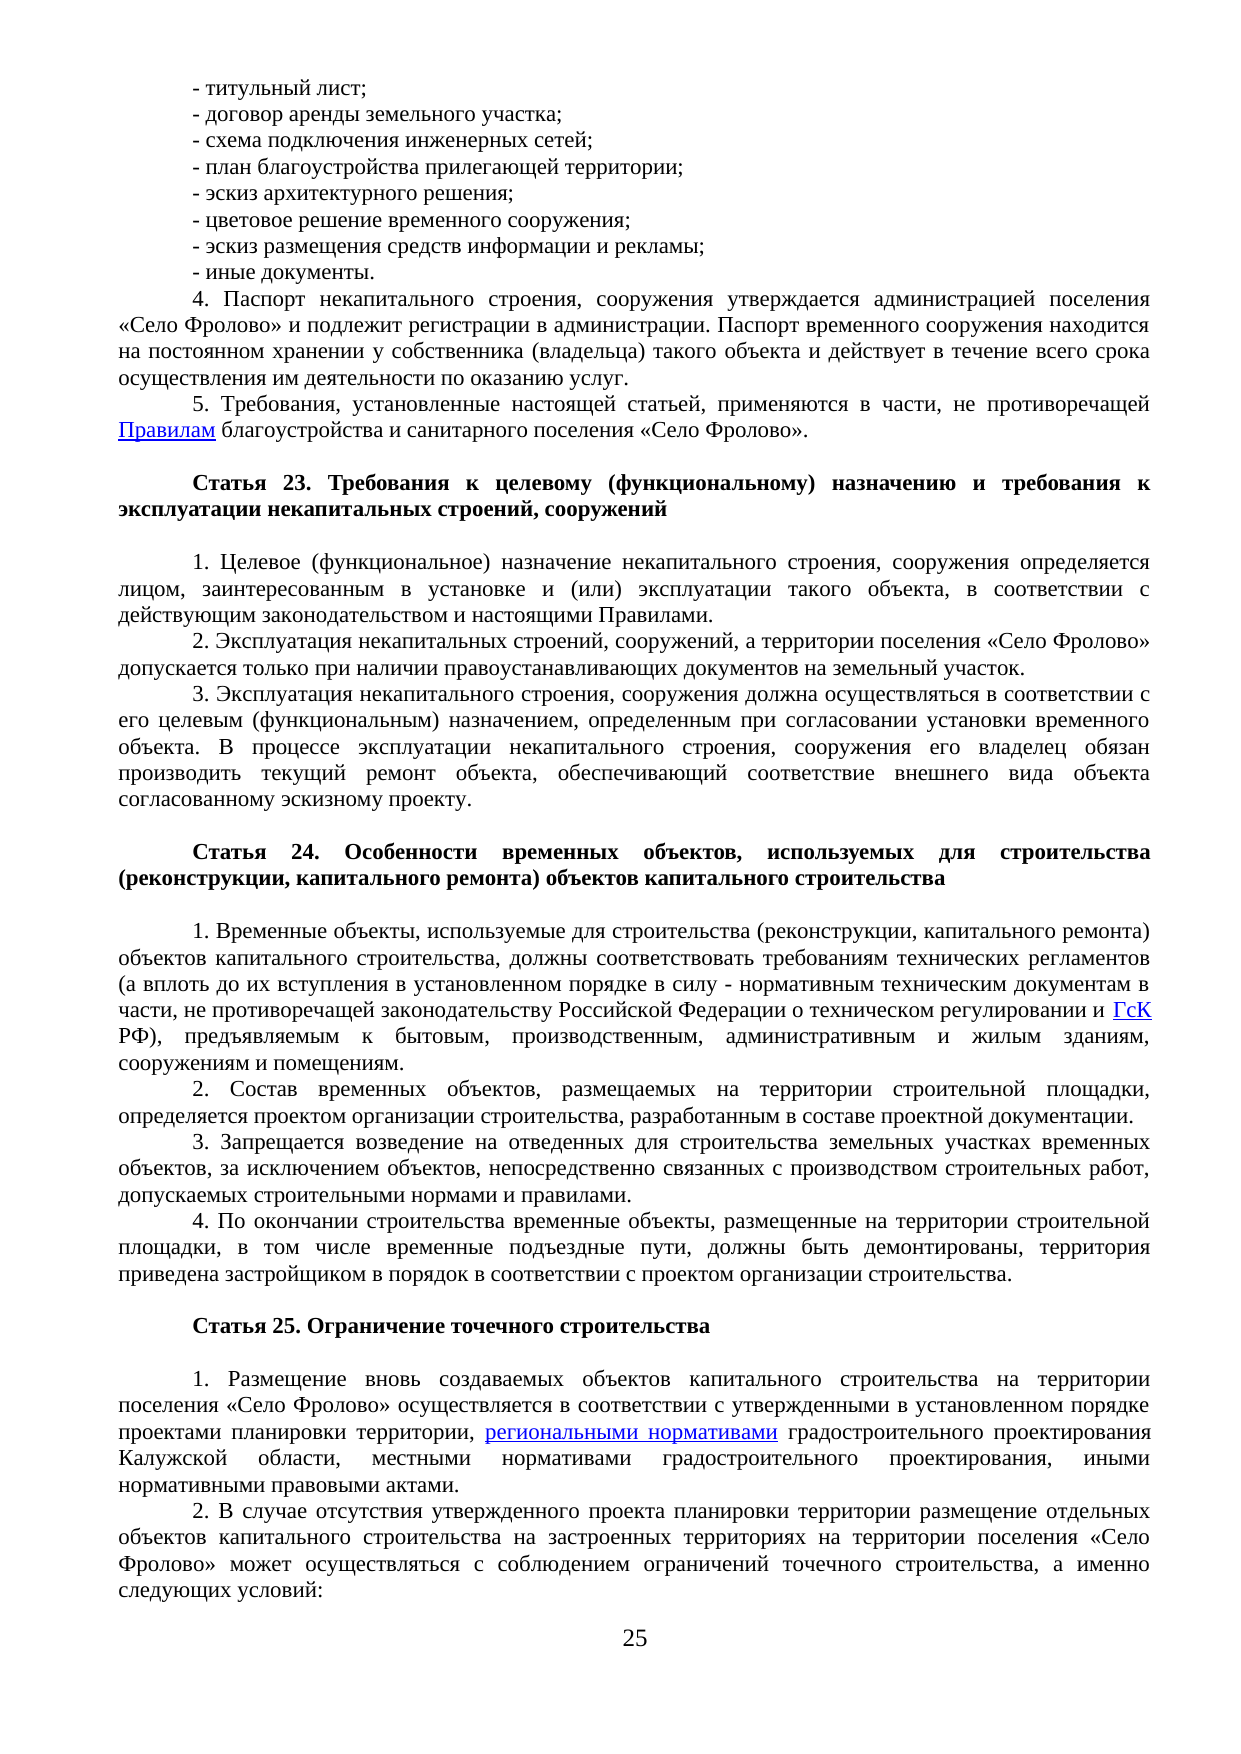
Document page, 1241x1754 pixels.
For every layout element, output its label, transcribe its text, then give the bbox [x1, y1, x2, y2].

text 3. Запрещается возведение на отведенных для строительства земельных участках временных объектов, за исключением объектов, непосредственно связанных с производством строительных работ, допускаемых строительными нормами и правилами. [118, 1128, 1152, 1207]
text - титульный лист; [118, 74, 1152, 100]
text 5. Требования, установленные настоящей статьей, применяются в части, не противоречащей Правилам благоустройства и санитарного поселения «Село Фролово». [118, 390, 1152, 443]
text 4. По окончании строительства временные объекты, размещенные на территории строительной площадки, в том числе временные подъездные пути, должны быть демонтированы, территория приведена застройщиком в порядок в соответствии с проектом организации строительства. [118, 1207, 1152, 1286]
text 2. Эксплуатация некапитальных строений, сооружений, а территории поселения «Село Фролово» допускается только при наличии правоустанавливающих документов на земельный участок. [118, 627, 1152, 680]
text 1. Целевое (функциональное) назначение некапитального строения, сооружения определяется лицом, заинтересованным в установке и (или) эксплуатации такого объекта, в соответствии с действующим законодательством и настоящими Правилами. [118, 548, 1152, 627]
text - план благоустройства прилегающей территории; [118, 153, 1152, 179]
text - эскиз архитектурного решения; [118, 179, 1152, 206]
text Статья 25. Ограничение точечного строительства [118, 1312, 1152, 1339]
text 2. В случае отсутствия утвержденного проекта планировки территории размещение отдельных объектов капитального строительства на застроенных территориях на территории поселения «Село Фролово» может осуществляться с соблюдением ограничений точечного строительства, а именно следующих условий: [118, 1497, 1152, 1602]
text 1. Размещение вновь создаваемых объектов капитального строительства на территории поселения «Село Фролово» осуществляется в соответствии с утвержденными в установленном порядке проектами планировки территории, региональными нормативами градостроительного проектирования Калужской области, местными нормативами градостроительного проектирования, иными нормативными правовыми актами. [118, 1365, 1152, 1497]
text Статья 24. Особенности временных объектов, используемых для строительства (реконструкции, капитального ремонта) объектов капитального строительства [118, 838, 1152, 891]
text - эскиз размещения средств информации и рекламы; [118, 232, 1152, 258]
text - иные документы. [118, 258, 1152, 285]
text - схема подключения инженерных сетей; [118, 127, 1152, 153]
text Статья 23. Требования к целевому (функциональному) назначению и требования к эксплуатации некапитальных строений, сооружений [118, 469, 1152, 522]
text - договор аренды земельного участка; [118, 100, 1152, 127]
text - цветовое решение временного сооружения; [118, 206, 1152, 232]
text 4. Паспорт некапитального строения, сооружения утверждается администрацией поселения «Село Фролово» и подлежит регистрации в администрации. Паспорт временного сооружения находится на постоянном хранении у собственника (владельца) такого объекта и действует в течение всего срока осуществления им деятельности по оказанию услуг. [118, 285, 1152, 390]
text 2. Состав временных объектов, размещаемых на территории строительной площадки, определяется проектом организации строительства, разработанным в составе проектной документации. [118, 1075, 1152, 1128]
text 3. Эксплуатация некапитального строения, сооружения должна осуществляться в соответствии с его целевым (функциональным) назначением, определенным при согласовании установки временного объекта. В процессе эксплуатации некапитального строения, сооружения его владелец обязан производить текущий ремонт объекта, обеспечивающий соответствие внешнего вида объекта согласованному эскизному проекту. [118, 680, 1152, 812]
text 1. Временные объекты, используемые для строительства (реконструкции, капитального ремонта) объектов капитального строительства, должны соответствовать требованиям технических регламентов (а вплоть до их вступления в установленном порядке в силу - нормативным техническим документам в части, не противоречащей законодательству Российской Федерации о техническом регулировании и ГсК РФ), предъявляемым к бытовым, производственным, административным и жилым зданиям, сооружениям и помещениям. [118, 917, 1152, 1075]
